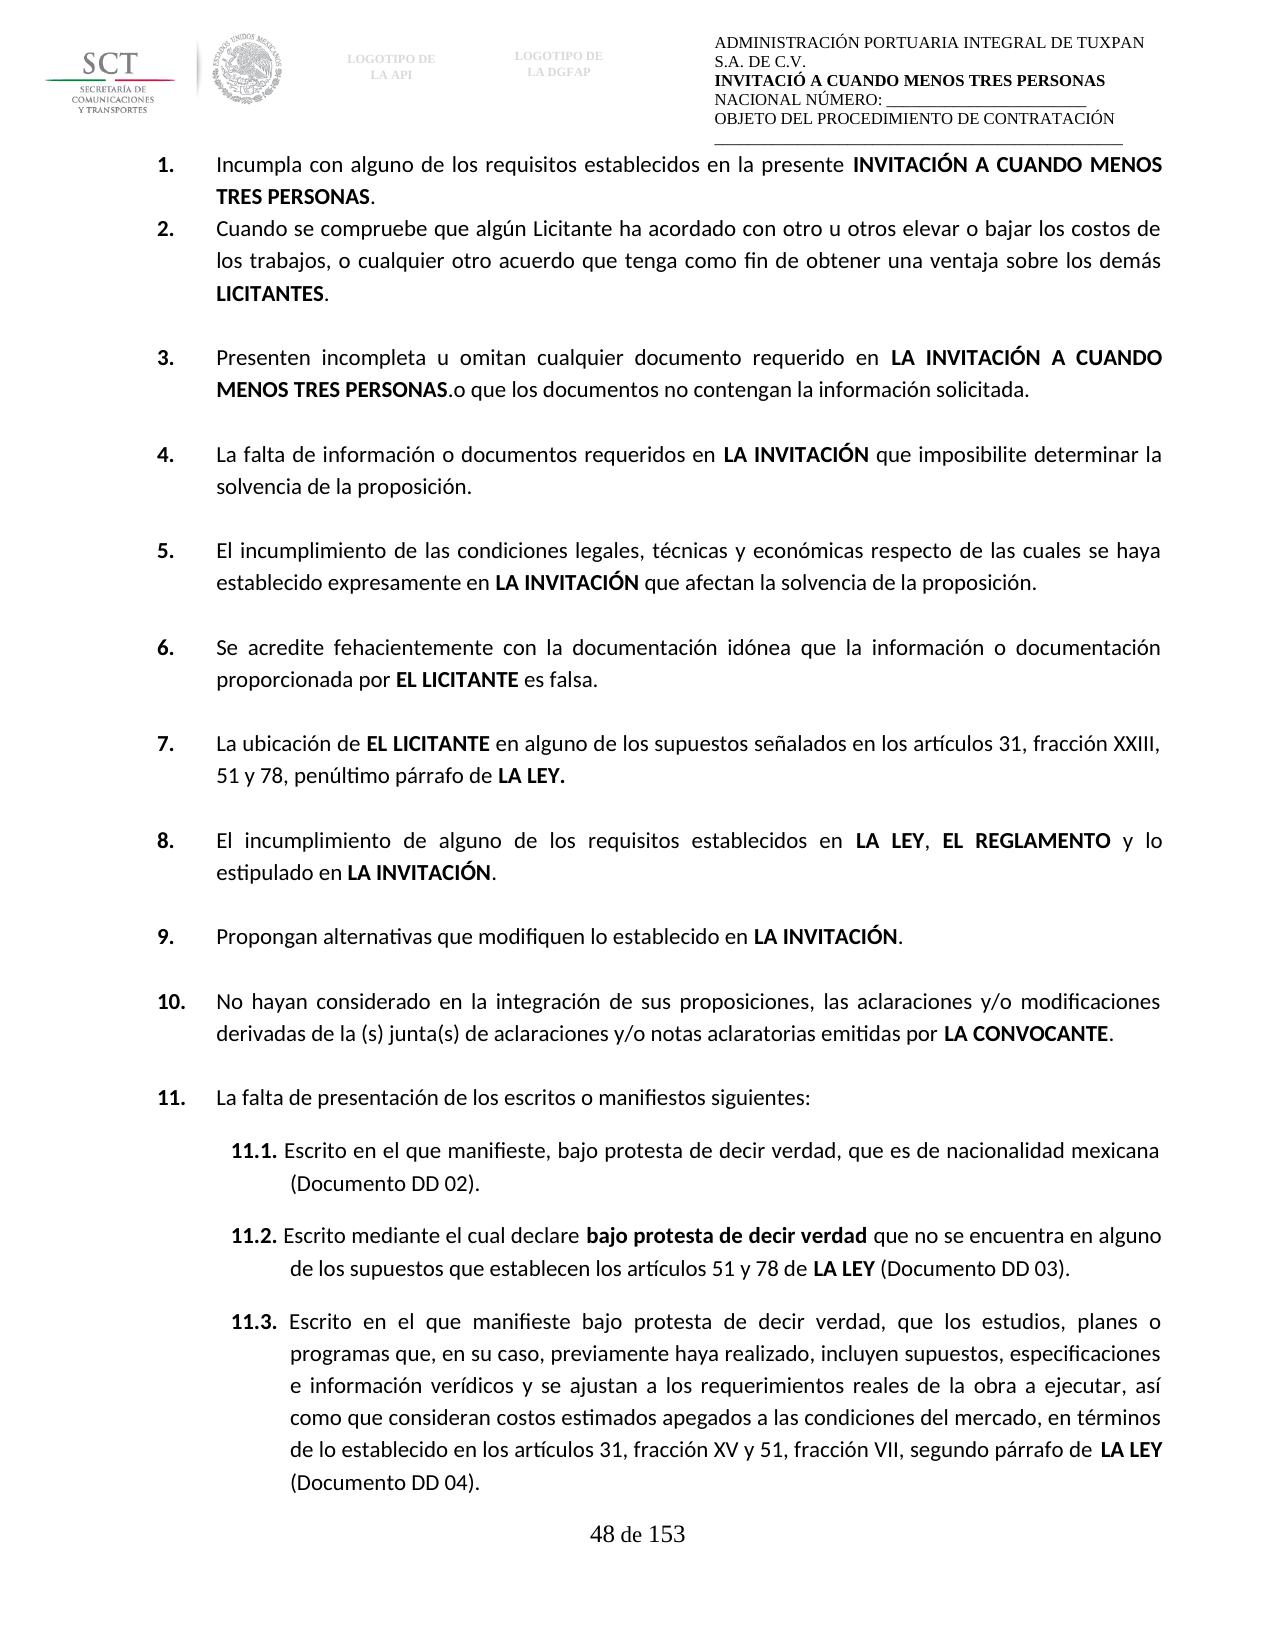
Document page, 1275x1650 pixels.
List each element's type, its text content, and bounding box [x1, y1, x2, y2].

picture [32, 21, 289, 117]
list Se acredite fehacientemente con la documentación idónea que la información o documentación proporcionada por EL LICITANTE es falsa. [157, 633, 1162, 693]
list Presenten incompleta u omitan cualquier documento requerido en LA INVITACIÓN A CUANDO MENOS TRES PERSONAS.o que los documentos no contengan la información solicitada. [157, 343, 1162, 403]
list La ubicación de EL LICITANTE en alguno de los supuestos señalados en los artículos 31, fracción XXIII, 51 y 78, penúltimo párrafo de LA LEY. [157, 729, 1162, 789]
list El incumplimiento de las condiciones legales, técnicas y económicas respecto de las cuales se haya establecido expresamente en LA INVITACIÓN que afectan la solvencia de la proposición. [157, 536, 1162, 596]
list El incumplimiento de alguno de los requisitos establecidos en LA LEY, EL REGLAMENTO y lo estipulado en LA INVITACIÓN. [157, 826, 1162, 886]
list Propongan alternativas que modifiquen lo establecido en LA INVITACIÓN. [157, 922, 1162, 951]
text 11.1. Escrito en el que manifieste, bajo protesta de decir verdad, que es de nacionalidad mexicana (Documento DD 02). [231, 1136, 1162, 1197]
list La falta de información o documentos requeridos en LA INVITACIÓN que imposibilite determinar la solvencia de la proposición. [157, 440, 1162, 500]
text 11.2. Escrito mediante el cual declare bajo protesta de decir verdad que no se encuentra en alguno de los supuestos que establecen los artículos 51 y 78 de LA LEY (Documento DD 03). [231, 1222, 1162, 1282]
list Incumpla con alguno de los requisitos establecidos en la presente INVITACIÓN A CUANDO MENOS TRES PERSONAS. [157, 150, 1162, 210]
list No hayan considerado en la integración de sus proposiciones, las aclaraciones y/o modificaciones derivadas de la (s) junta(s) de aclaraciones y/o notas aclaratorias emitidas por LA CONVOCANTE. [157, 987, 1162, 1047]
text 11.3. Escrito en el que manifieste bajo protesta de decir verdad, que los estudios, planes o programas que, en su caso, previamente haya realizado, incluyen supuestos, especificaciones e información verídicos y se ajustan a los requerimientos reales de la obra a ejecutar, así como que consideran costos estimados apegados a las condiciones del mercado, en términos de lo establecido en los artículos 31, fracción XV y 51, fracción VII, segundo párrafo de LA LEY (Documento DD 04). [231, 1307, 1162, 1496]
list Cuando se compruebe que algún Licitante ha acordado con otro u otros elevar o bajar los costos de los trabajos, o cualquier otro acuerdo que tenga como fin de obtener una ventaja sobre los demás LICITANTES. [157, 214, 1162, 307]
list La falta de presentación de los escritos o manifiestos siguientes: [157, 1083, 1162, 1111]
